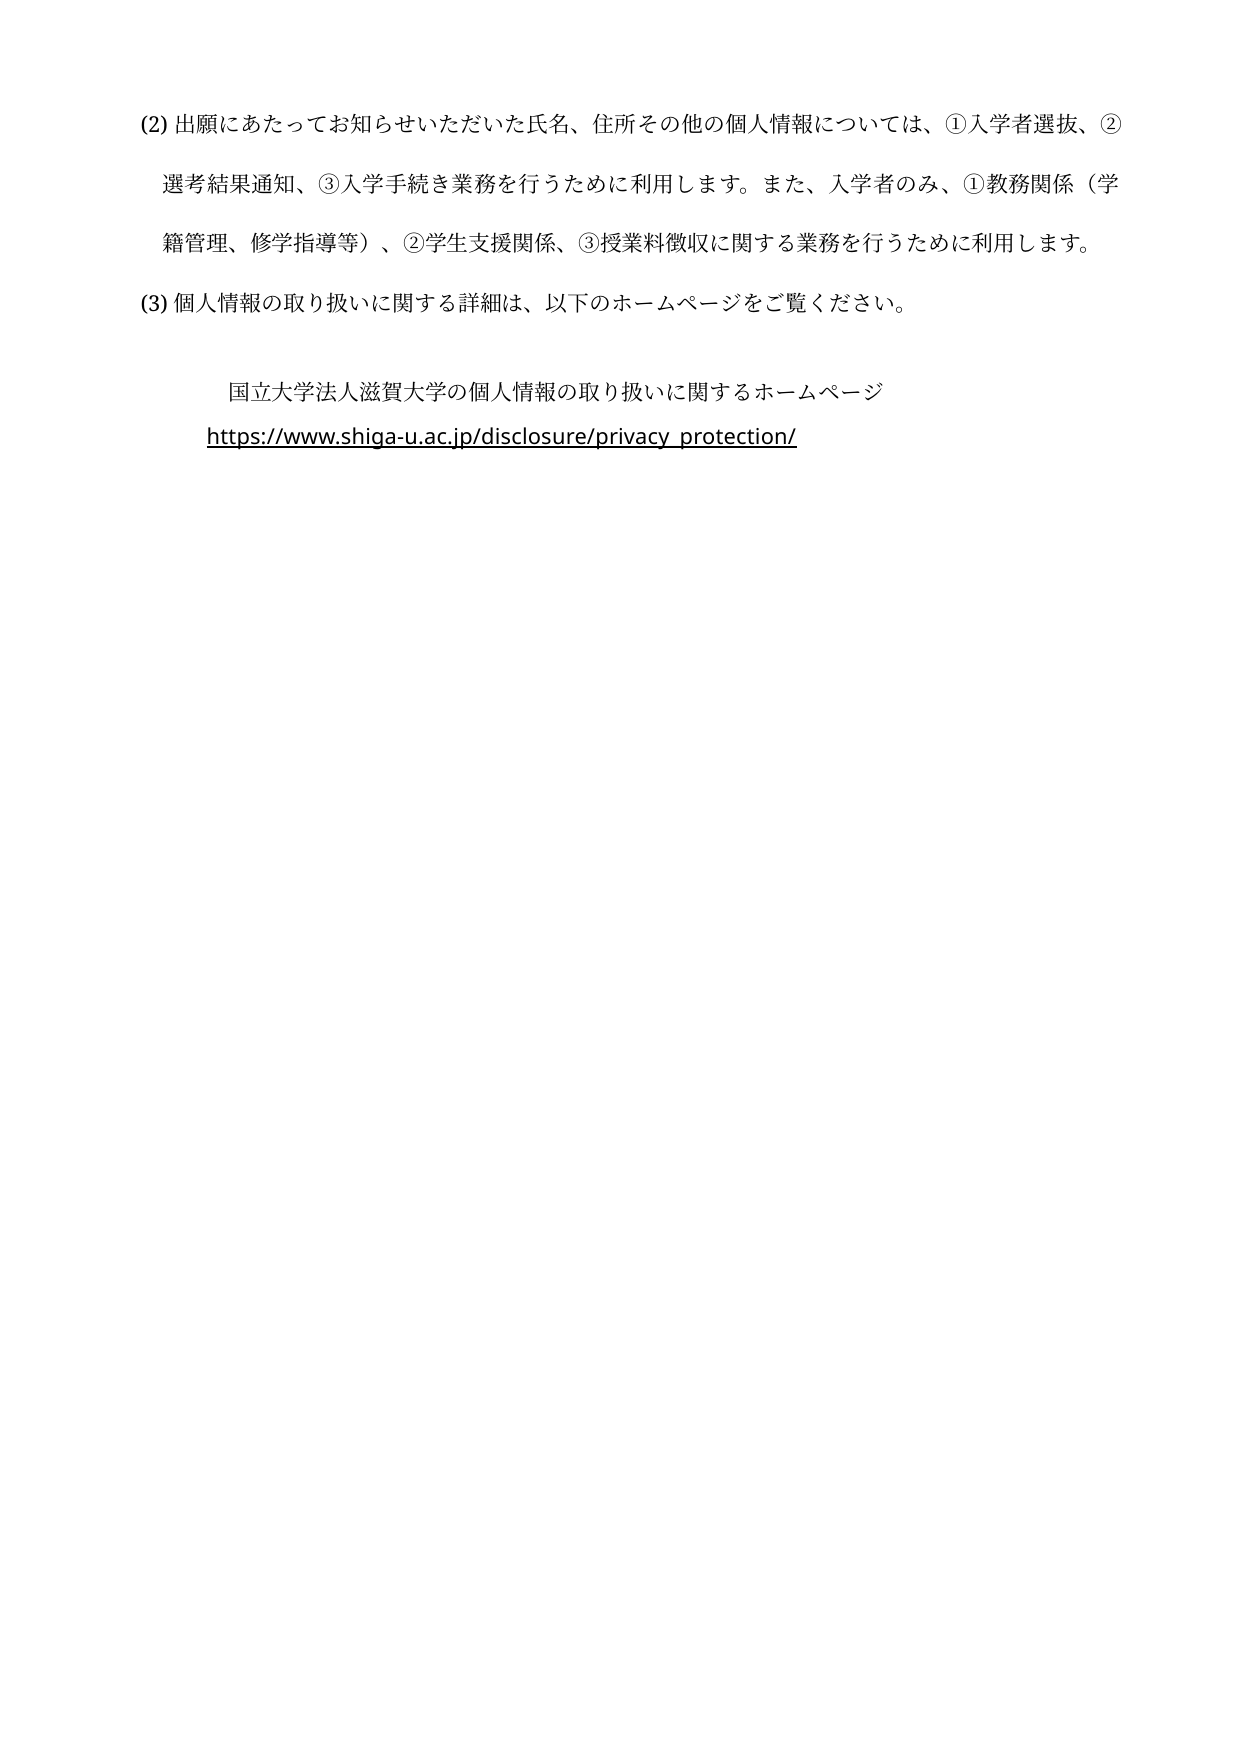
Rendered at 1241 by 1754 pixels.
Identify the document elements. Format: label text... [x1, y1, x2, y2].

text https://www.shiga-u.ac.jp/disclosure/privacy_protection/ [163, 421, 1122, 451]
text 国立大学法人滋賀大学の個人情報の取り扱いに関するホームページ [140, 361, 1122, 421]
text (2) 出願にあたってお知らせいただいた氏名、住所その他の個人情報については、①入学者選抜、②選考結果通知、③入学手続き業務を行うために利用します。また、入学者のみ、①教務関係（学籍管理、修学指導等）、②学生支援関係、③授業料徴収に関する業務を行うために利用します。 [140, 93, 1122, 272]
text (3) 個人情報の取り扱いに関する詳細は、以下のホームページをご覧ください。 [140, 272, 1122, 332]
